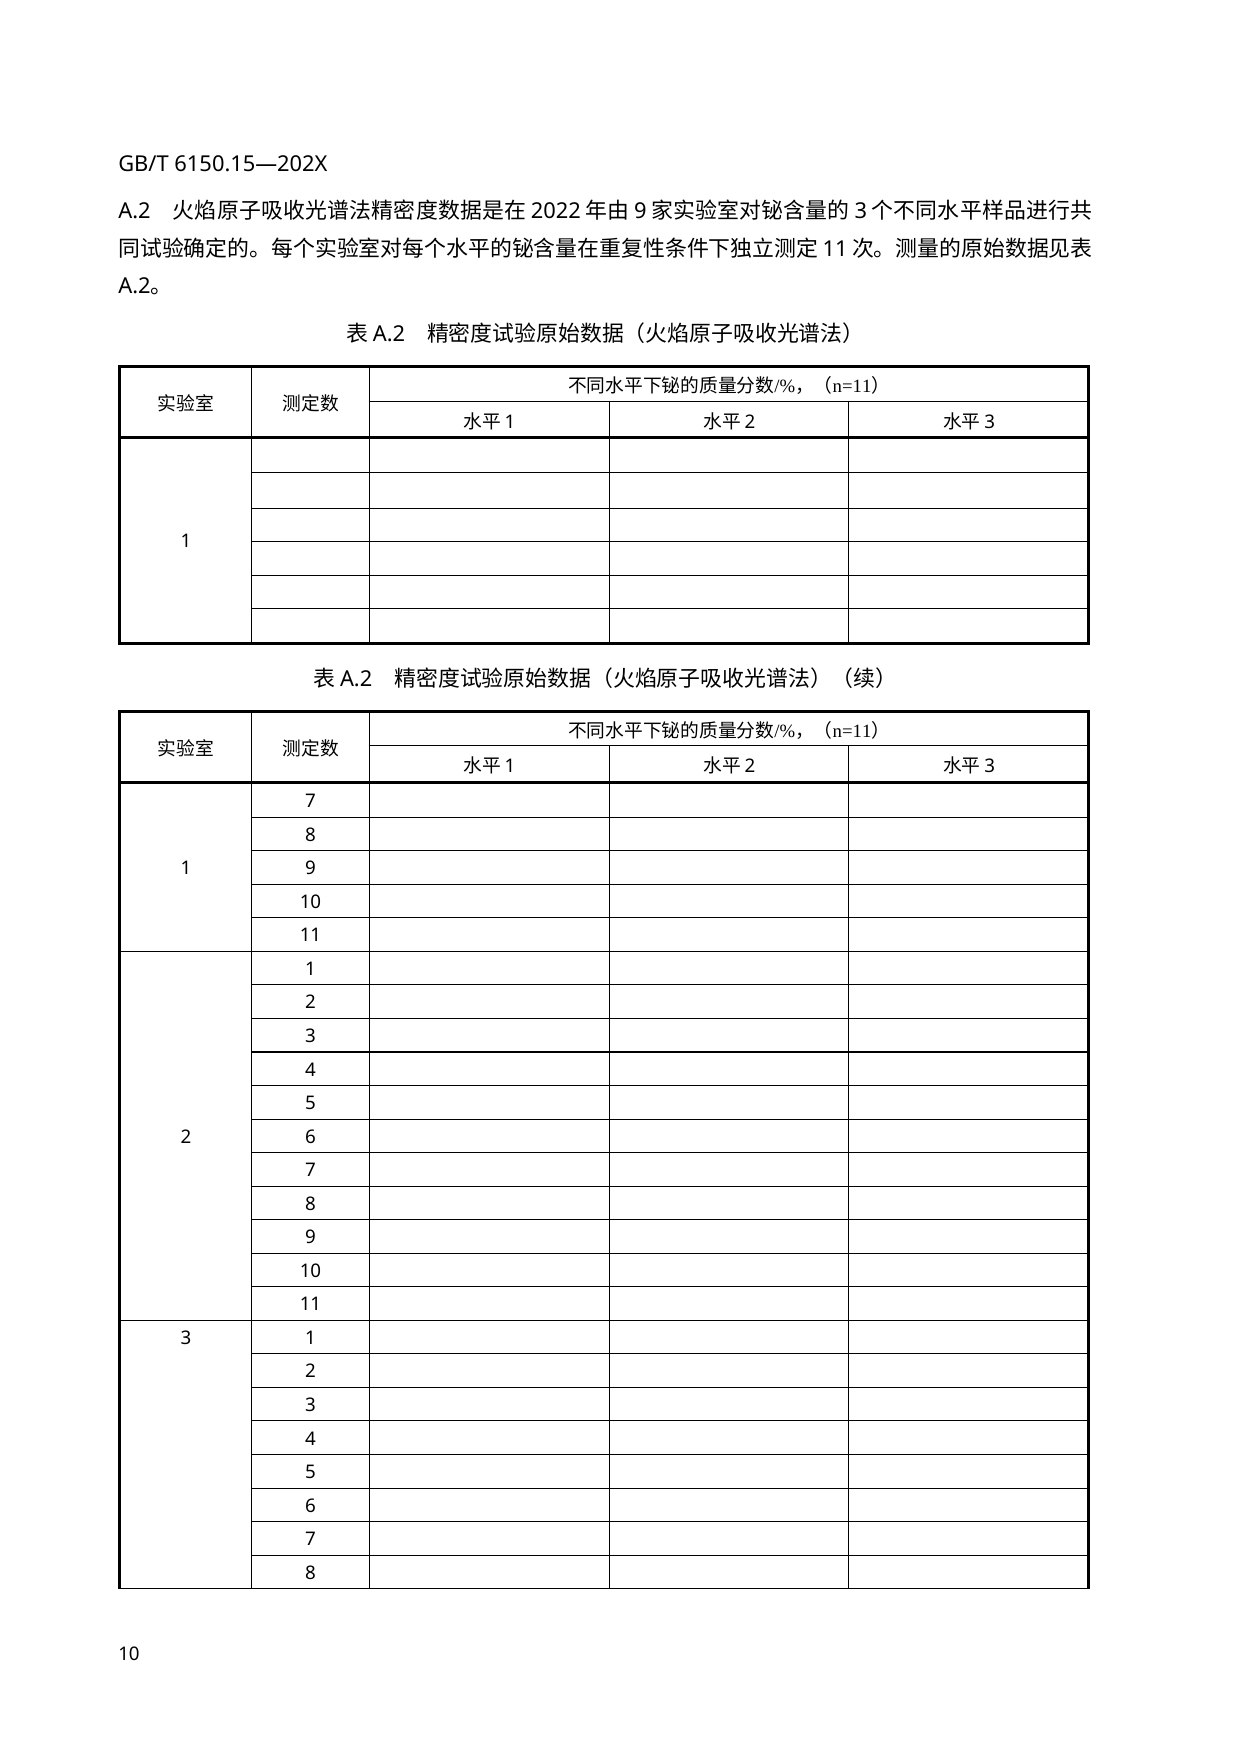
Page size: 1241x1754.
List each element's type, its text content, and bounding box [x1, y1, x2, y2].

table_header 实验室 [121, 713, 251, 781]
table_cell [610, 1556, 848, 1588]
table_cell [370, 1354, 609, 1387]
table_header 测定数 [252, 713, 369, 781]
table_cell [849, 1522, 1087, 1554]
table_cell [610, 1153, 848, 1186]
table_cell [849, 1287, 1087, 1320]
table_cell [370, 1388, 609, 1420]
table_cell [849, 1153, 1087, 1186]
table_header 测定数 [252, 368, 369, 436]
table_cell [849, 1220, 1087, 1253]
table_cell [252, 473, 369, 507]
table_cell [370, 851, 609, 884]
text A.2 火焰原子吸收光谱法精密度数据是在2022年由9家实验室对铋含量的3个不同水平样品进行共同试验确定的。每个实验室对每个水平的铋含量在重复性条件下独立测定11次。测量的原始数据见表A.2。 [118, 187, 1092, 300]
table_cell 7 [252, 1153, 369, 1186]
table_cell [610, 1053, 848, 1085]
table_cell 8 [252, 1556, 369, 1588]
table_cell 6 [252, 1489, 369, 1521]
table_cell [370, 1053, 609, 1085]
table_cell 3 [252, 1019, 369, 1051]
table_cell [610, 1321, 848, 1353]
table_cell 4 [252, 1053, 369, 1085]
table_cell [370, 1455, 609, 1487]
table_cell [370, 1489, 609, 1521]
table_cell [610, 952, 848, 984]
table_cell [610, 784, 848, 817]
table_cell [610, 1187, 848, 1219]
table_cell [849, 576, 1087, 608]
table_cell [370, 1321, 609, 1353]
table_cell 1 [121, 439, 251, 642]
table_cell [610, 818, 848, 850]
text 表A.2 精密度试验原始数据（火焰原子吸收光谱法）（续） [118, 661, 1092, 693]
table_cell [252, 576, 369, 608]
table_cell [849, 439, 1087, 472]
table_cell [370, 918, 609, 951]
table_cell [370, 1287, 609, 1320]
table_cell 11 [252, 1287, 369, 1320]
table_cell [849, 1556, 1087, 1588]
table_cell 水平2 [610, 746, 848, 781]
table_cell [370, 818, 609, 850]
table_cell [610, 1421, 848, 1454]
table_cell [370, 952, 609, 984]
table_cell [610, 918, 848, 951]
table_cell [610, 1220, 848, 1253]
table_cell [849, 473, 1087, 507]
table_cell 2 [121, 952, 251, 1320]
table_cell 3 [252, 1388, 369, 1420]
table_cell [610, 1489, 848, 1521]
table_cell [849, 985, 1087, 1018]
table_cell [252, 509, 369, 541]
table_cell [370, 1254, 609, 1286]
table_cell [370, 609, 609, 642]
table_cell 10 [252, 1254, 369, 1286]
table_cell [610, 439, 848, 472]
table_cell [252, 439, 369, 472]
table_cell 8 [252, 818, 369, 850]
table_cell [610, 473, 848, 507]
table_cell 8 [252, 1187, 369, 1219]
table_cell [849, 1321, 1087, 1353]
table_cell [610, 1388, 848, 1420]
table_cell [610, 985, 848, 1018]
table_cell 5 [252, 1455, 369, 1487]
table_cell [370, 439, 609, 472]
table_cell [610, 609, 848, 642]
table_cell [252, 542, 369, 574]
table_cell [370, 1120, 609, 1152]
table_cell [610, 1287, 848, 1320]
table_cell [849, 609, 1087, 642]
text 表A.2 精密度试验原始数据（火焰原子吸收光谱法） [118, 316, 1092, 349]
table_cell [849, 918, 1087, 951]
table_cell [849, 1388, 1087, 1420]
table_cell [849, 1053, 1087, 1085]
table_cell [610, 1019, 848, 1051]
table_cell [849, 1421, 1087, 1454]
table_cell 11 [252, 918, 369, 951]
table_cell [370, 1421, 609, 1454]
table_cell [610, 542, 848, 574]
table_cell 2 [252, 1354, 369, 1387]
table_cell [370, 509, 609, 541]
table_cell [610, 576, 848, 608]
table_cell 水平3 [849, 746, 1087, 781]
table_cell 水平2 [610, 402, 848, 436]
table_cell [849, 1254, 1087, 1286]
table_cell [849, 1489, 1087, 1521]
table_cell [849, 885, 1087, 917]
table_cell [849, 542, 1087, 574]
table_cell [849, 1019, 1087, 1051]
table_cell 水平3 [849, 402, 1087, 436]
table_header 不同水平下铋的质量分数/%，（n=11） [370, 713, 1087, 745]
table_cell [370, 1019, 609, 1051]
table_cell [610, 851, 848, 884]
table_cell 9 [252, 1220, 369, 1253]
table_cell [370, 473, 609, 507]
table_cell 水平1 [370, 402, 609, 436]
table_cell [849, 1120, 1087, 1152]
table_cell [610, 1354, 848, 1387]
table_cell 2 [252, 985, 369, 1018]
table_cell 4 [252, 1421, 369, 1454]
table_cell 6 [252, 1120, 369, 1152]
table_cell 1 [252, 952, 369, 984]
table_cell [849, 952, 1087, 984]
table_header 实验室 [121, 368, 251, 436]
table_header 不同水平下铋的质量分数/%，（n=11） [370, 368, 1087, 401]
table_cell [849, 1354, 1087, 1387]
table_cell [610, 1120, 848, 1152]
table_cell 水平1 [370, 746, 609, 781]
table_cell [370, 985, 609, 1018]
table_cell [849, 851, 1087, 884]
table_cell [849, 1455, 1087, 1487]
table_cell 3 [121, 1321, 251, 1588]
table_cell [610, 1254, 848, 1286]
table_cell [610, 1086, 848, 1118]
table_cell [610, 1522, 848, 1554]
table_cell [849, 509, 1087, 541]
table_cell 9 [252, 851, 369, 884]
table_cell [370, 576, 609, 608]
table_cell [370, 1220, 609, 1253]
table_cell 10 [252, 885, 369, 917]
table_cell [849, 1086, 1087, 1118]
table_cell [252, 609, 369, 642]
table_cell [610, 1455, 848, 1487]
table_cell [370, 542, 609, 574]
table_cell 1 [121, 784, 251, 951]
table_cell [370, 885, 609, 917]
table_cell [370, 1086, 609, 1118]
table_cell [849, 818, 1087, 850]
table_cell [610, 885, 848, 917]
table_cell [370, 1556, 609, 1588]
table_cell 7 [252, 1522, 369, 1554]
table_cell [370, 1522, 609, 1554]
table_cell 7 [252, 784, 369, 817]
table_cell [849, 784, 1087, 817]
table_cell [610, 509, 848, 541]
table_cell [370, 784, 609, 817]
table_cell [849, 1187, 1087, 1219]
table_cell 5 [252, 1086, 369, 1118]
table_cell 1 [252, 1321, 369, 1353]
table_cell [370, 1153, 609, 1186]
table_cell [370, 1187, 609, 1219]
